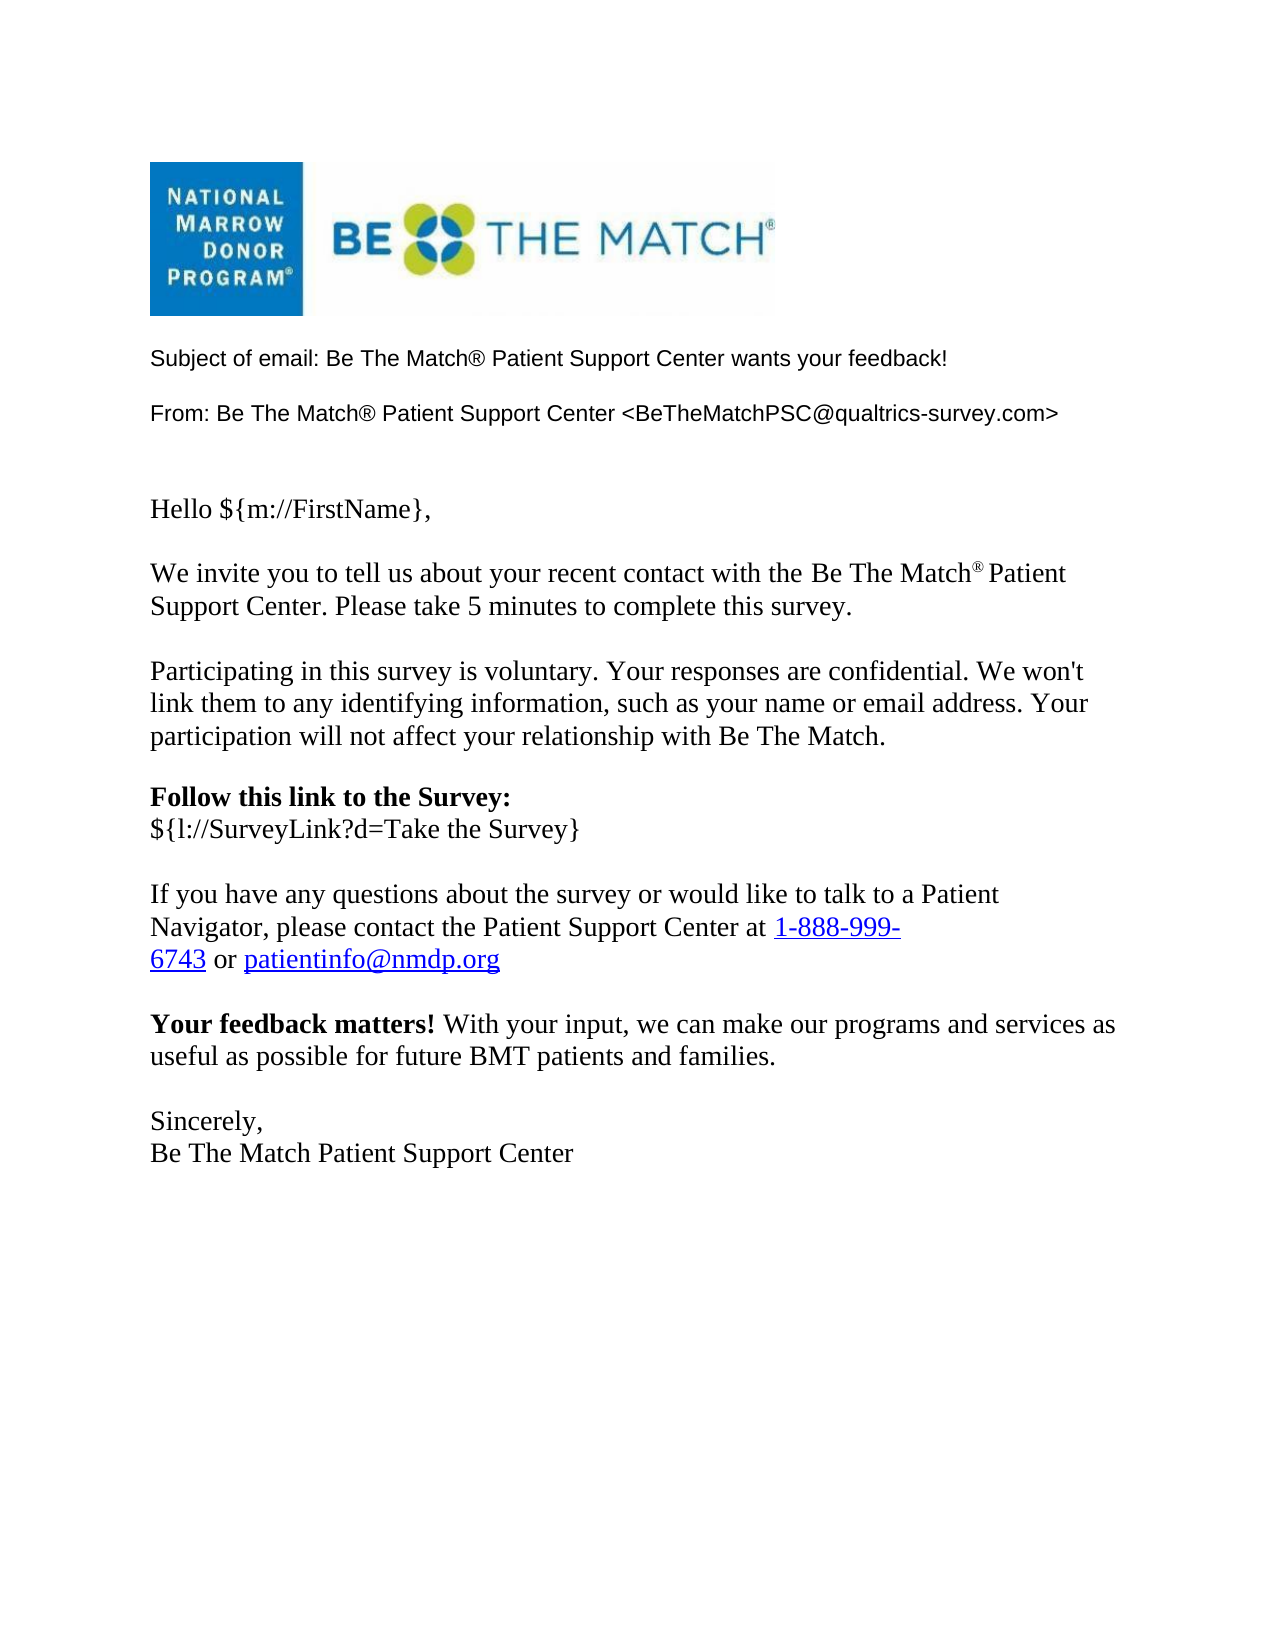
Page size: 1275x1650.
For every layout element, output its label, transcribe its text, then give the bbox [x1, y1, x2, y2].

text Follow this link to the Survey: ${l://SurveyLink?d=Take the Survey} If you have any questions about the survey or would like to talk to a Patient Navigator, please contact the Patient Support Center at 1-888-999-6743 or patientinfo@nmdp.org Your feedback matters! With your input, we can make our programs and services as useful as possible for future BMT patients and families. Sincerely, Be The Match Patient Support Center [150, 780, 1125, 1169]
text Subject of email: Be The Match® Patient Support Center wants your feedback! [150, 345, 1125, 371]
text Hello ${m://FirstName}, We invite you to tell us about your recent contact with the Be The Match® Patient Support Center. Please take 5 minutes to complete this survey. Participating in this survey is voluntary. Your responses are confidential. We won't link them to any identifying information, such as your name or email address. Your participation will not affect your relationship with Be The Match. [150, 459, 1125, 751]
text From: Be The Match® Patient Support Center <BeTheMatchPSC@qualtrics-survey.com> [150, 400, 1125, 426]
picture [150, 162, 775, 316]
